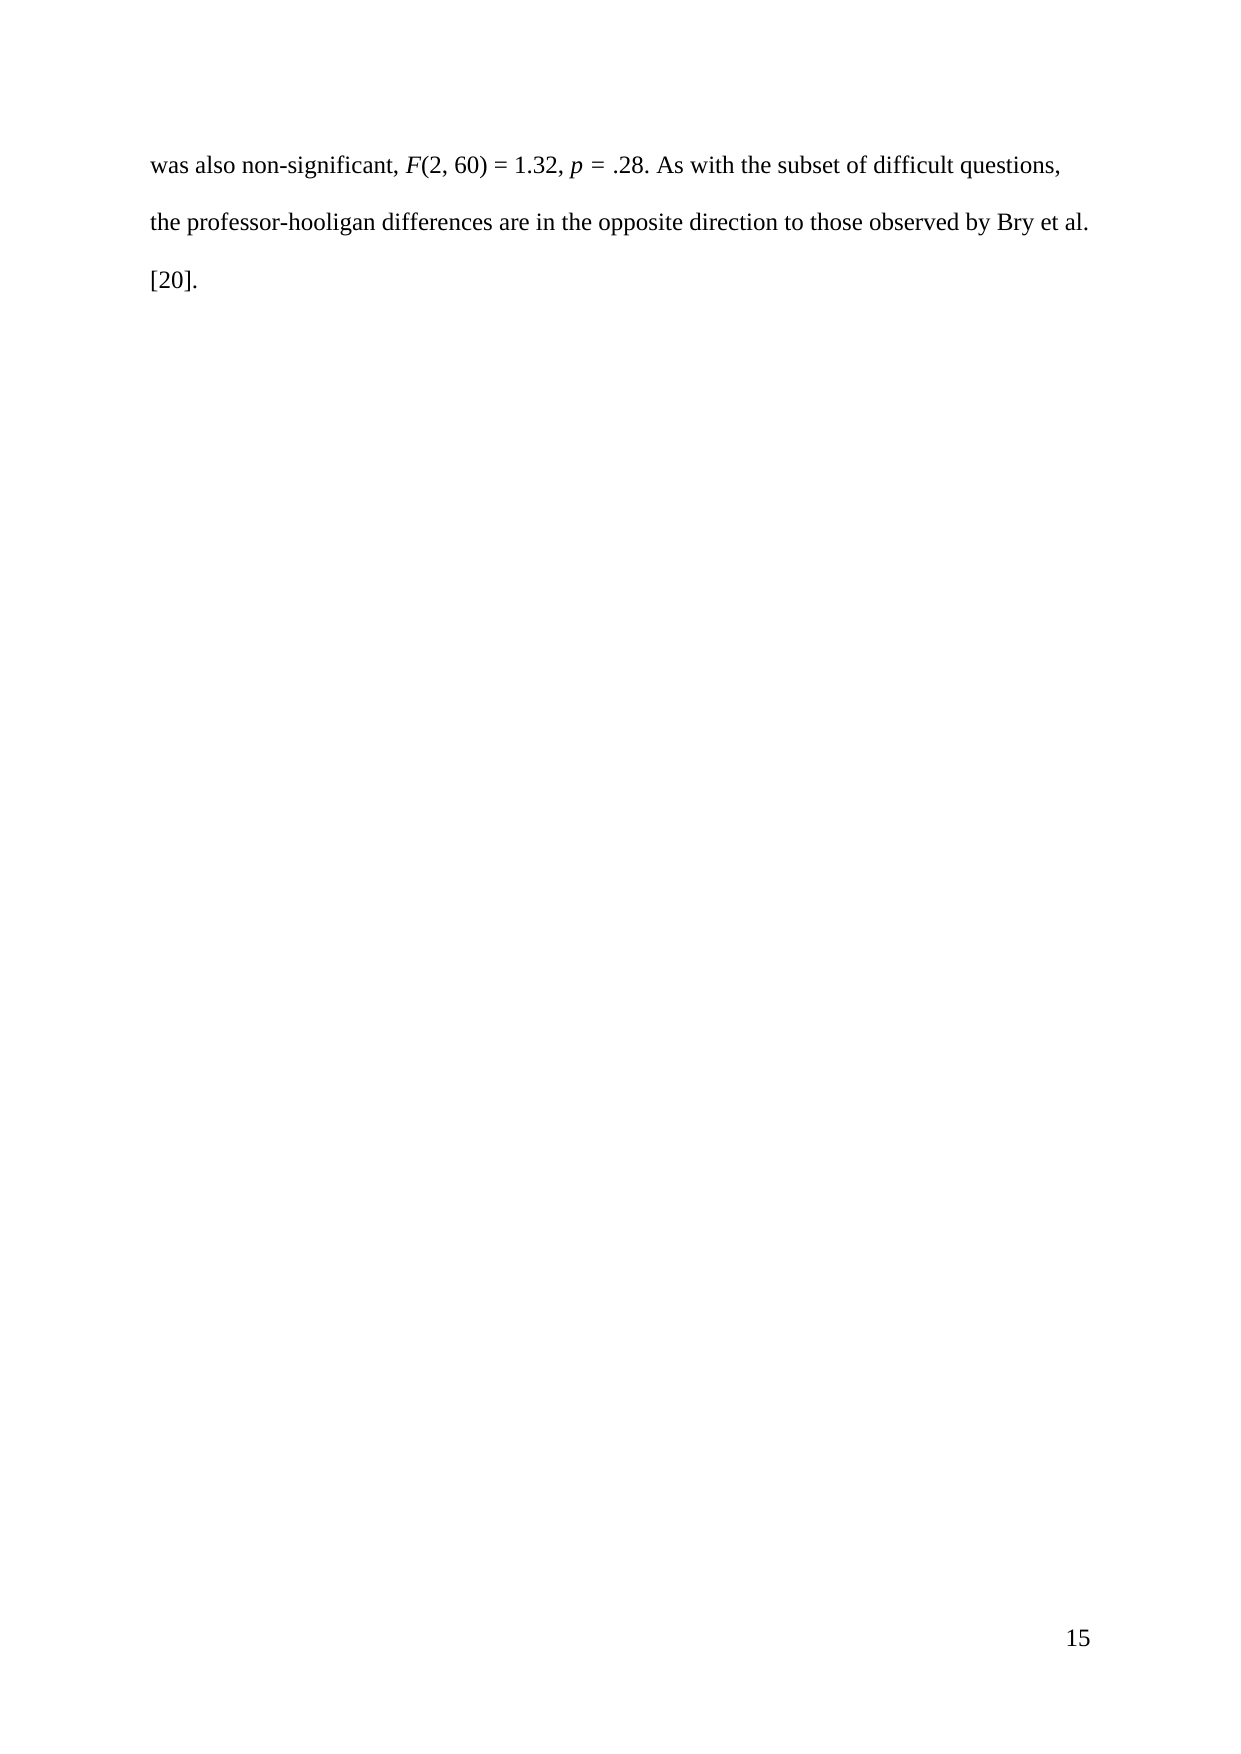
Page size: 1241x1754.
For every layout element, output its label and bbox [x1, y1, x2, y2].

text [150, 150, 1090, 294]
